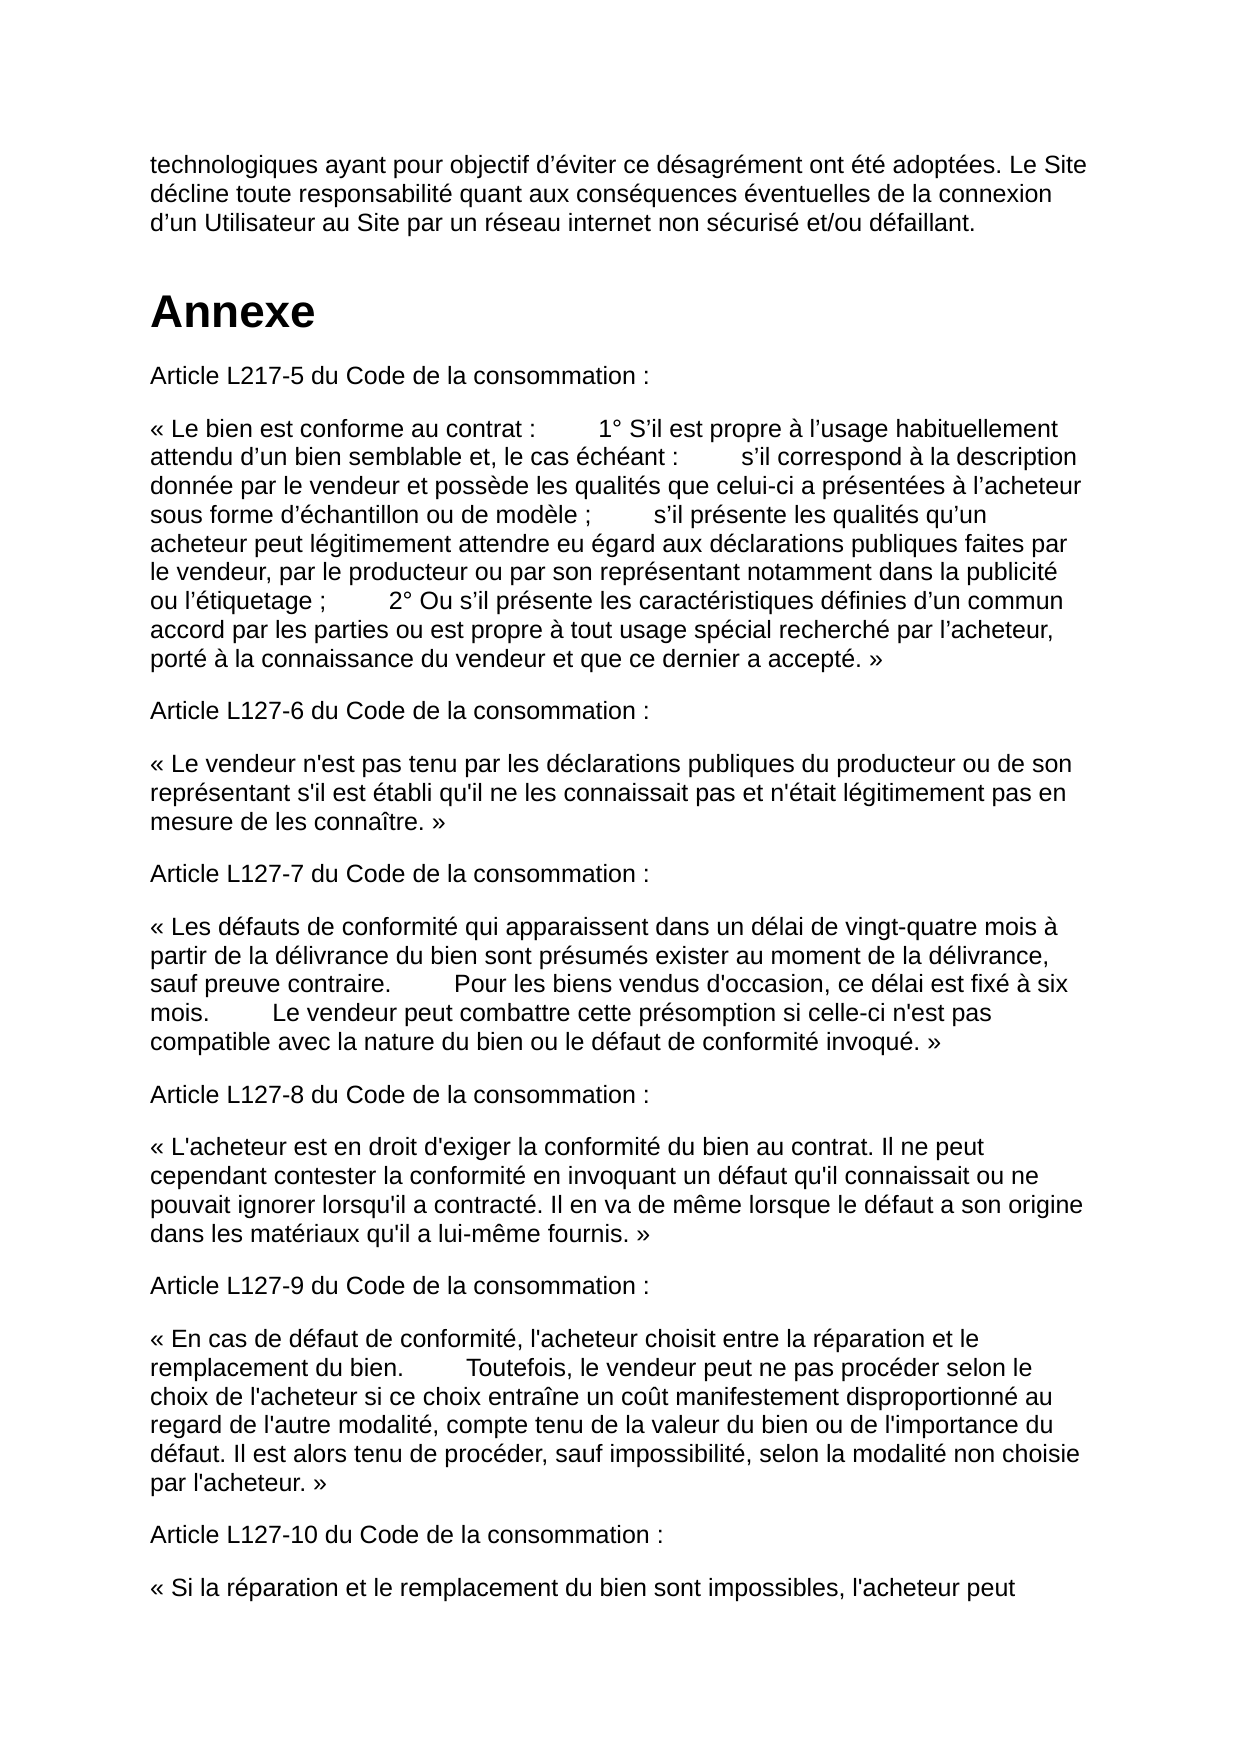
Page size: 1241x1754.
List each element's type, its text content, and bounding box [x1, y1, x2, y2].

text Article L127-9 du Code de la consommation : [150, 1271, 1090, 1300]
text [150, 150, 1090, 236]
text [150, 1573, 1090, 1602]
text « Les défauts de conformité qui apparaissent dans un délai de vingt-quatre mois à partir de la délivrance du bien sont présumés exister au moment de la délivrance, sauf preuve contraire. Pour les biens vendus d'occasion, ce délai est fixé à six mois. Le vendeur peut combattre cette présomption si celle-ci n'est pas compatible avec la nature du bien ou le défaut de conformité invoqué. » [150, 912, 1090, 1056]
text Article L127-8 du Code de la consommation : [150, 1079, 1090, 1108]
text Article L127-6 du Code de la consommation : [150, 696, 1090, 725]
text Annexe [150, 284, 1090, 337]
text « En cas de défaut de conformité, l'acheteur choisit entre la réparation et le remplacement du bien. Toutefois, le vendeur peut ne pas procéder selon le choix de l'acheteur si ce choix entraîne un coût manifestement disproportionné au regard de l'autre modalité, compte tenu de la valeur du bien ou de l'importance du défaut. Il est alors tenu de procéder, sauf impossibilité, selon la modalité non choisie par l'acheteur. » [150, 1324, 1090, 1496]
text Article L127-7 du Code de la consommation : [150, 859, 1090, 888]
text Article L127-10 du Code de la consommation : [150, 1520, 1090, 1549]
text « L'acheteur est en droit d'exiger la conformité du bien au contrat. Il ne peut cependant contester la conformité en invoquant un défaut qu'il connaissait ou ne pouvait ignorer lorsqu'il a contracté. Il en va de même lorsque le défaut a son origine dans les matériaux qu'il a lui-même fournis. » [150, 1132, 1090, 1247]
text « Le vendeur n'est pas tenu par les déclarations publiques du producteur ou de son représentant s'il est établi qu'il ne les connaissait pas et n'était légitimement pas en mesure de les connaître. » [150, 749, 1090, 835]
text Article L217-5 du Code de la consommation : [150, 361, 1090, 389]
text « Le bien est conforme au contrat : 1° S’il est propre à l’usage habituellement attendu d’un bien semblable et, le cas échéant : s’il correspond à la description donnée par le vendeur et possède les qualités que celui-ci a présentées à l’acheteur sous forme d’échantillon ou de modèle ; s’il présente les qualités qu’un acheteur peut légitimement attendre eu égard aux déclarations publiques faites par le vendeur, par le producteur ou par son représentant notamment dans la publicité ou l’étiquetage ; 2° Ou s’il présente les caractéristiques définies d’un commun accord par les parties ou est propre à tout usage spécial recherché par l’acheteur, porté à la connaissance du vendeur et que ce dernier a accepté. » [150, 413, 1090, 672]
